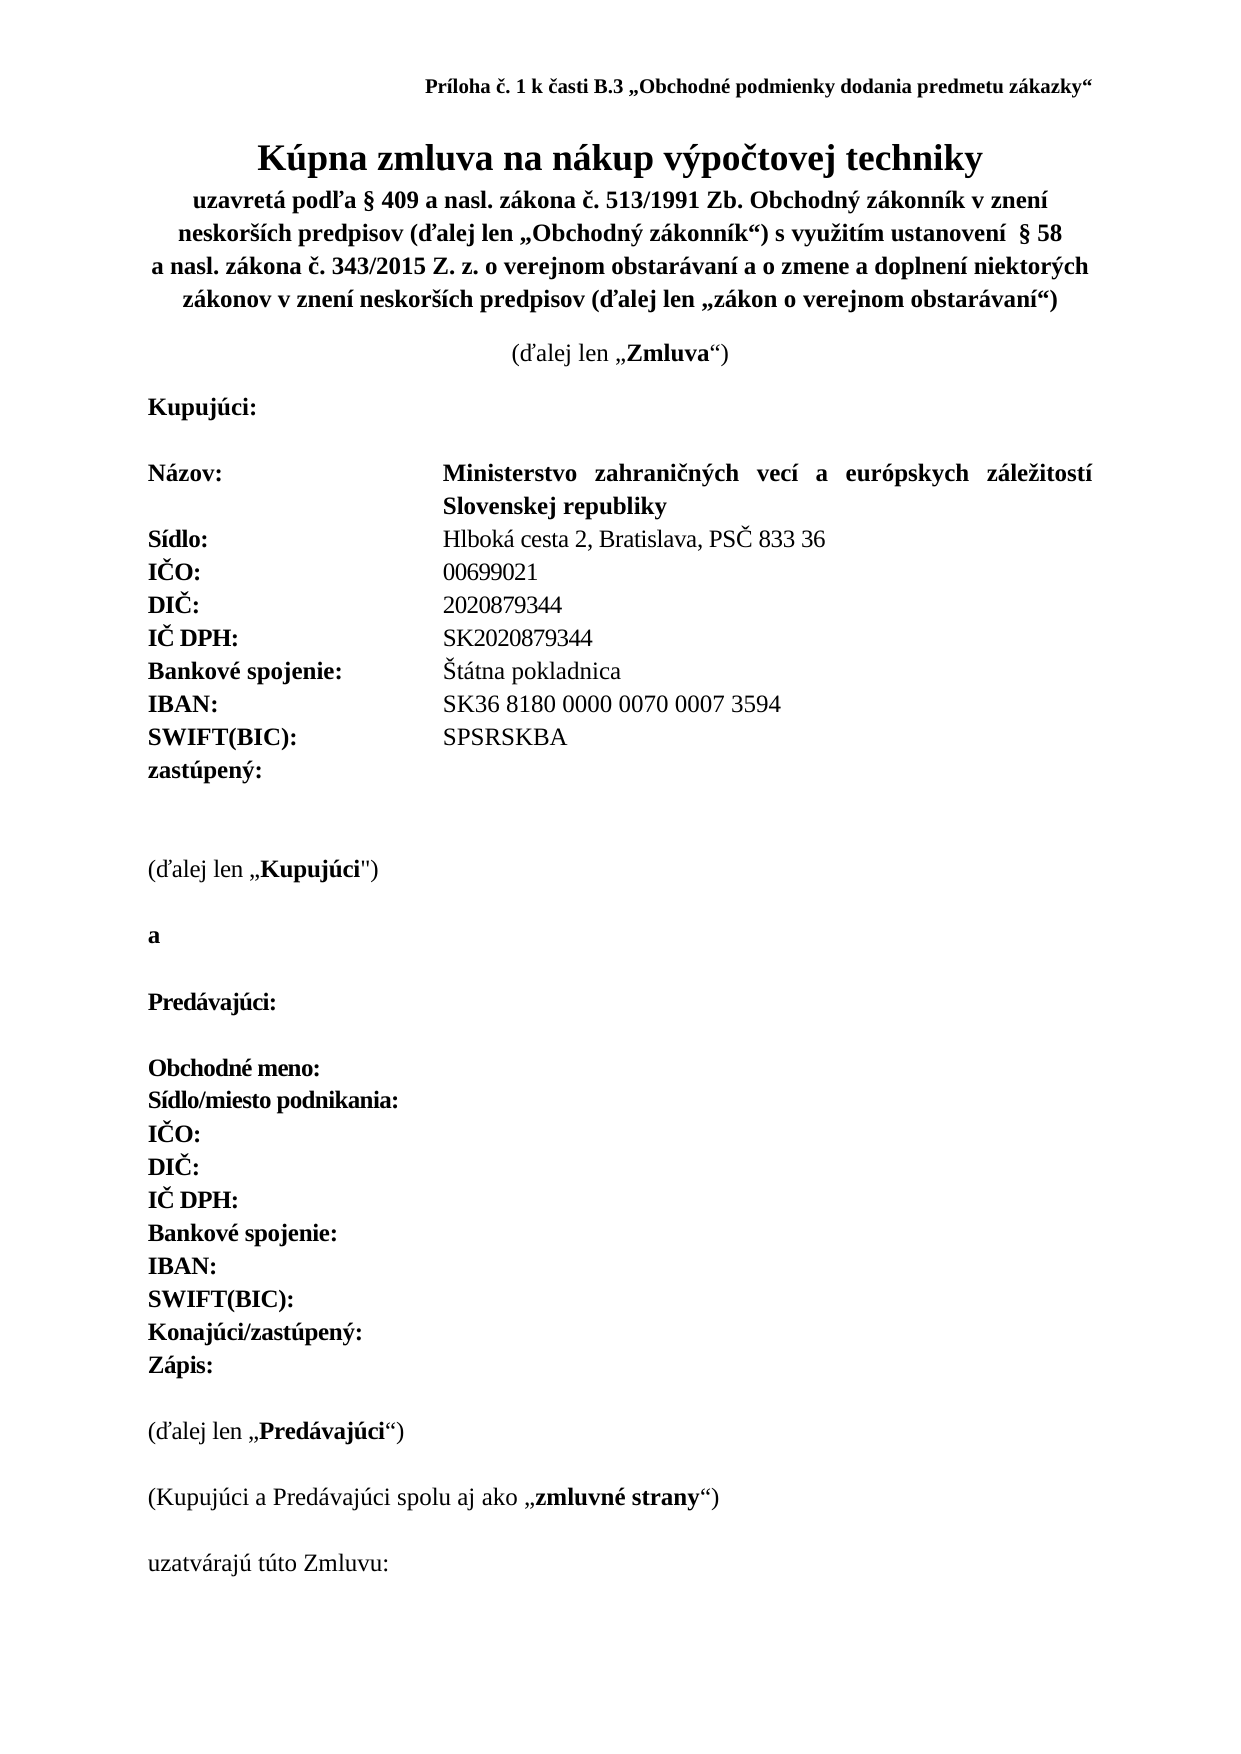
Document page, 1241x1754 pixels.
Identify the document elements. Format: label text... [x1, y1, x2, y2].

text uzatvárajú túto Zmluvu: [148, 1548, 1092, 1577]
text IBAN: SK36 8180 0000 0070 0007 3594 [148, 689, 1092, 718]
text IČ DPH: [148, 1185, 1092, 1213]
text Bankové spojenie: Štátna pokladnica [148, 656, 1092, 685]
text a [148, 921, 1092, 949]
text IČ DPH: SK2020879344 [148, 623, 1092, 652]
text Kúpna zmluva na nákup výpočtovej techniky [148, 136, 1092, 179]
text DIČ: 2020879344 [148, 590, 1092, 619]
text DIČ: [148, 1152, 1092, 1180]
text Predávajúci: [148, 987, 1092, 1015]
text uzavretá podľa § 409 a nasl. zákona č. 513/1991 Zb. Obchodný zákonník v znení neskorších predpisov (ďalej len „Obchodný zákonník“) s využitím ustanovení § 58 a nasl. zákona č. 343/2015 Z. z. o verejnom obstarávaní a o zmene a doplnení niektorých zákonov v znení neskorších predpisov (ďalej len „zákon o verejnom obstarávaní“) [148, 185, 1092, 313]
text (ďalej len „Kupujúci") [148, 854, 1092, 883]
text Sídlo: Hlboká cesta 2, Bratislava, PSČ 833 36 [148, 524, 1092, 553]
text Sídlo/miesto podnikania: [148, 1086, 1092, 1114]
text zastúpený: [148, 755, 1092, 784]
text SWIFT(BIC): SPSRSKBA [148, 722, 1092, 751]
text Názov: Ministerstvo zahraničných vecí a európskych záležitostí Slovenskej republiky [148, 458, 1092, 520]
text Obchodné meno: [148, 1053, 1092, 1081]
text (ďalej len „Zmluva“) [148, 338, 1092, 367]
text (Kupujúci a Predávajúci spolu aj ako „zmluvné strany“) [148, 1482, 1092, 1511]
text (ďalej len „Predávajúci“) [148, 1416, 1092, 1444]
text IČO: [148, 1119, 1092, 1147]
text SWIFT(BIC): [148, 1284, 1092, 1312]
text Kupujúci: [148, 392, 1092, 421]
text Zápis: [148, 1350, 1092, 1378]
text IBAN: [148, 1251, 1092, 1279]
text IČO: 00699021 [148, 557, 1092, 586]
text Konajúci/zastúpený: [148, 1317, 1092, 1346]
text Bankové spojenie: [148, 1218, 1092, 1246]
